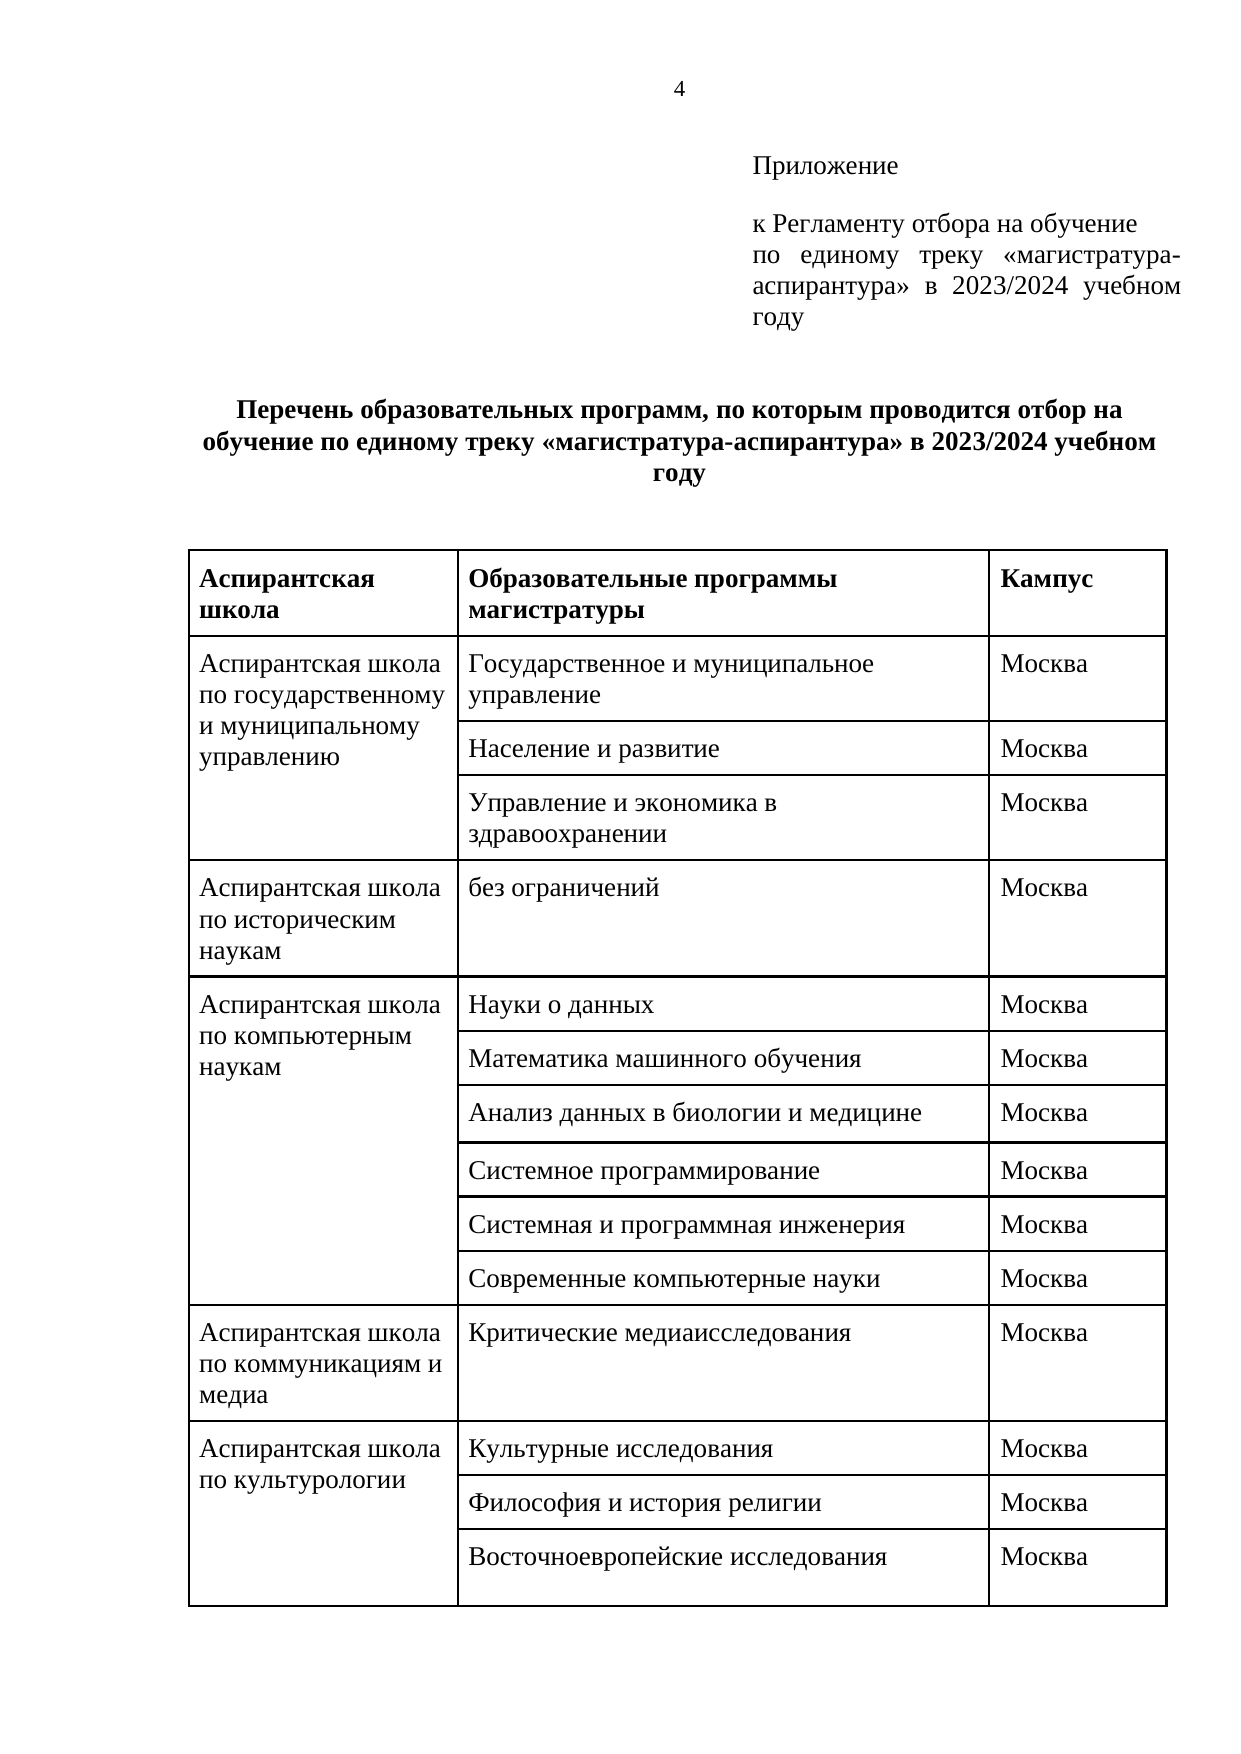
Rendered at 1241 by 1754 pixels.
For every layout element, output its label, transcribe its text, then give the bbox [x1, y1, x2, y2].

table_cell Математика машинного обучения [459, 1032, 988, 1083]
table_cell Системная и программная инженерия [459, 1198, 988, 1249]
table_header Аспирантская школа [190, 551, 457, 634]
table_cell Культурные исследования [459, 1422, 988, 1474]
text по единому треку «магистратура-аспирантура» в 2023/2024 учебном году [752, 238, 1181, 331]
table_cell Современные компьютерные науки [459, 1252, 988, 1303]
table_cell Москва [990, 1032, 1165, 1083]
table_cell Аспирантская школа по историческим наукам [190, 861, 457, 975]
table_cell без ограничений [459, 861, 988, 975]
table_cell Восточноевропейские исследования [459, 1530, 988, 1604]
table_header Образовательные программы магистратуры [459, 551, 988, 634]
table_header Кампус [990, 551, 1165, 634]
table_cell Москва [990, 1530, 1165, 1604]
table_cell Москва [990, 722, 1165, 774]
table_cell Москва [990, 1144, 1165, 1195]
table_cell Москва [990, 776, 1165, 859]
subtitle к Регламенту отбора на обучение [752, 207, 1181, 238]
table_cell Москва [990, 978, 1165, 1029]
table_cell Население и развитие [459, 722, 988, 774]
text Перечень образовательных программ, по которым проводится отбор на обучение по единому треку «магистратура-аспирантура» в 2023/2024 учебном году [177, 394, 1181, 487]
table_cell Москва [990, 1198, 1165, 1249]
table_cell Москва [990, 1306, 1165, 1420]
table_cell Управление и экономика в здравоохранении [459, 776, 988, 859]
table_cell Государственное и муниципальное управление [459, 637, 988, 720]
subtitle Приложение [752, 149, 1181, 180]
table_cell Москва [990, 1422, 1165, 1474]
table_cell Москва [990, 1086, 1165, 1141]
table_cell Москва [990, 1252, 1165, 1303]
table_cell Критические медиаисследования [459, 1306, 988, 1420]
table_cell Аспирантская школа по государственному и муниципальному управлению [190, 637, 457, 859]
table_cell Философия и история религии [459, 1476, 988, 1528]
table_cell Аспирантская школа по компьютерным наукам [190, 978, 457, 1303]
table_cell Москва [990, 861, 1165, 975]
table_cell Науки о данных [459, 978, 988, 1029]
table_cell Системное программирование [459, 1144, 988, 1195]
table_cell Москва [990, 1476, 1165, 1528]
table_cell Анализ данных в биологии и медицине [459, 1086, 988, 1141]
table_cell Москва [990, 637, 1165, 720]
table_cell Аспирантская школа по коммуникациям и медиа [190, 1306, 457, 1420]
table_cell Аспирантская школа по культурологии [190, 1422, 457, 1604]
